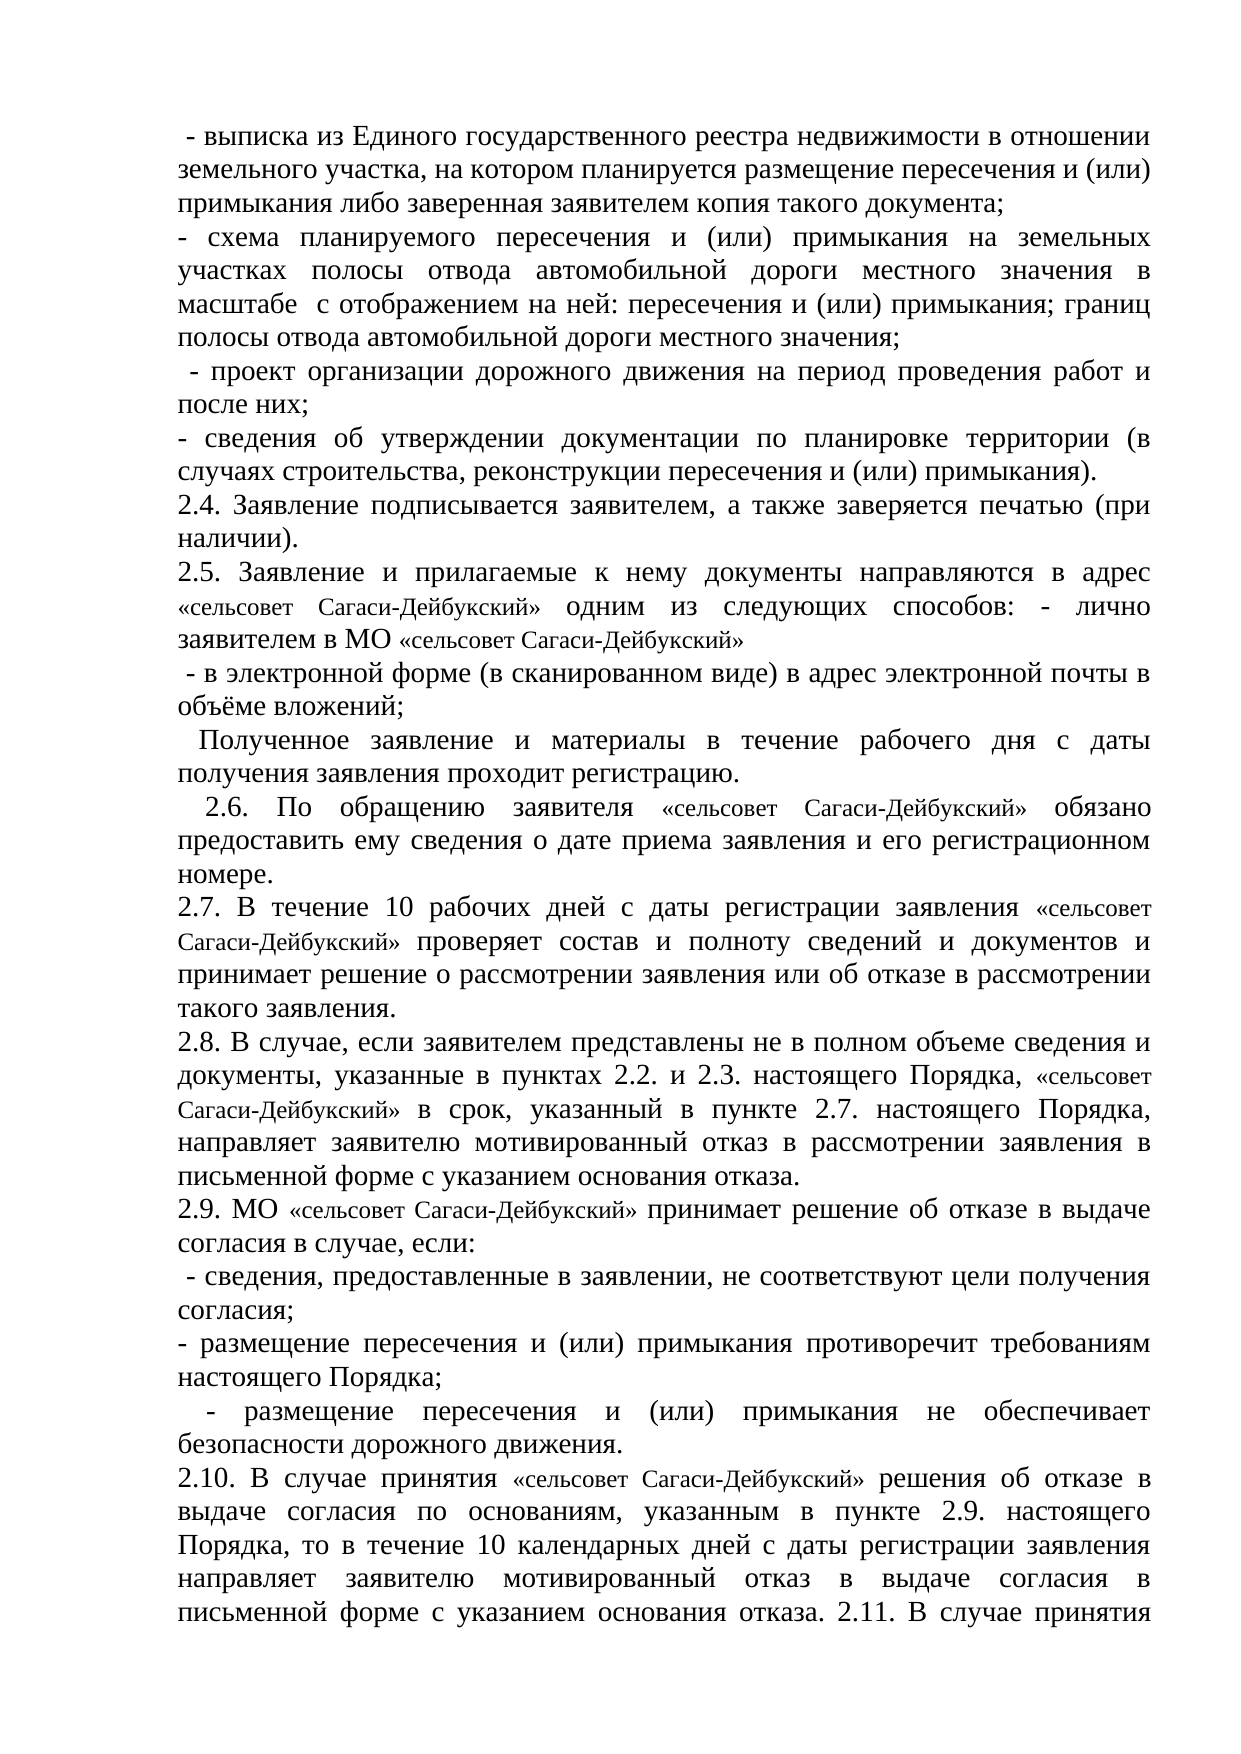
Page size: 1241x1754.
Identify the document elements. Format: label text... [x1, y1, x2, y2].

text - размещение пересечения и (или) примыкания противоречит требованиям настоящего Порядка; [177, 1326, 1152, 1393]
text - сведения, предоставленные в заявлении, не соответствуют цели получения согласия; [177, 1258, 1152, 1326]
text - размещение пересечения и (или) примыкания не обеспечивает безопасности дорожного движения. [177, 1393, 1152, 1460]
text - выписка из Единого государственного реестра недвижимости в отношении земельного участка, на котором планируется размещение пересечения и (или) примыкания либо заверенная заявителем копия такого документа; [177, 118, 1152, 219]
text 2.6. По обращению заявителя «сельсовет Сагаси-Дейбукский» обязано предоставить ему сведения о дате приема заявления и его регистрационном номере. [177, 789, 1152, 889]
text 2.4. Заявление подписывается заявителем, а также заверяется печатью (при наличии). [177, 487, 1152, 554]
text - сведения об утверждении документации по планировке территории (в случаях строительства, реконструкции пересечения и (или) примыкания). [177, 420, 1152, 487]
text 2.5. Заявление и прилагаемые к нему документы направляются в адрес «сельсовет Сагаси-Дейбукский» одним из следующих способов: - лично заявителем в МО «сельсовет Сагаси-Дейбукский» [177, 554, 1152, 655]
text - в электронной форме (в сканированном виде) в адрес электронной почты в объёме вложений; [177, 655, 1152, 722]
text - проект организации дорожного движения на период проведения работ и после них; [177, 353, 1152, 420]
text 2.8. В случае, если заявителем представлены не в полном объеме сведения и документы, указанные в пунктах 2.2. и 2.3. настоящего Порядка, «сельсовет Сагаси-Дейбукский» в срок, указанный в пункте 2.7. настоящего Порядка, направляет заявителю мотивированный отказ в рассмотрении заявления в письменной форме с указанием основания отказа. [177, 1024, 1152, 1191]
text Полученное заявление и материалы в течение рабочего дня с даты получения заявления проходит регистрацию. [177, 722, 1152, 789]
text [177, 1460, 1152, 1627]
text 2.7. В течение 10 рабочих дней с даты регистрации заявления «сельсовет Сагаси-Дейбукский» проверяет состав и полноту сведений и документов и принимает решение о рассмотрении заявления или об отказе в рассмотрении такого заявления. [177, 889, 1152, 1024]
text - схема планируемого пересечения и (или) примыкания на земельных участках полосы отвода автомобильной дороги местного значения в масштабе с отображением на ней: пересечения и (или) примыкания; границ полосы отвода автомобильной дороги местного значения; [177, 219, 1152, 353]
text 2.9. МО «сельсовет Сагаси-Дейбукский» принимает решение об отказе в выдаче согласия в случае, если: [177, 1191, 1152, 1258]
